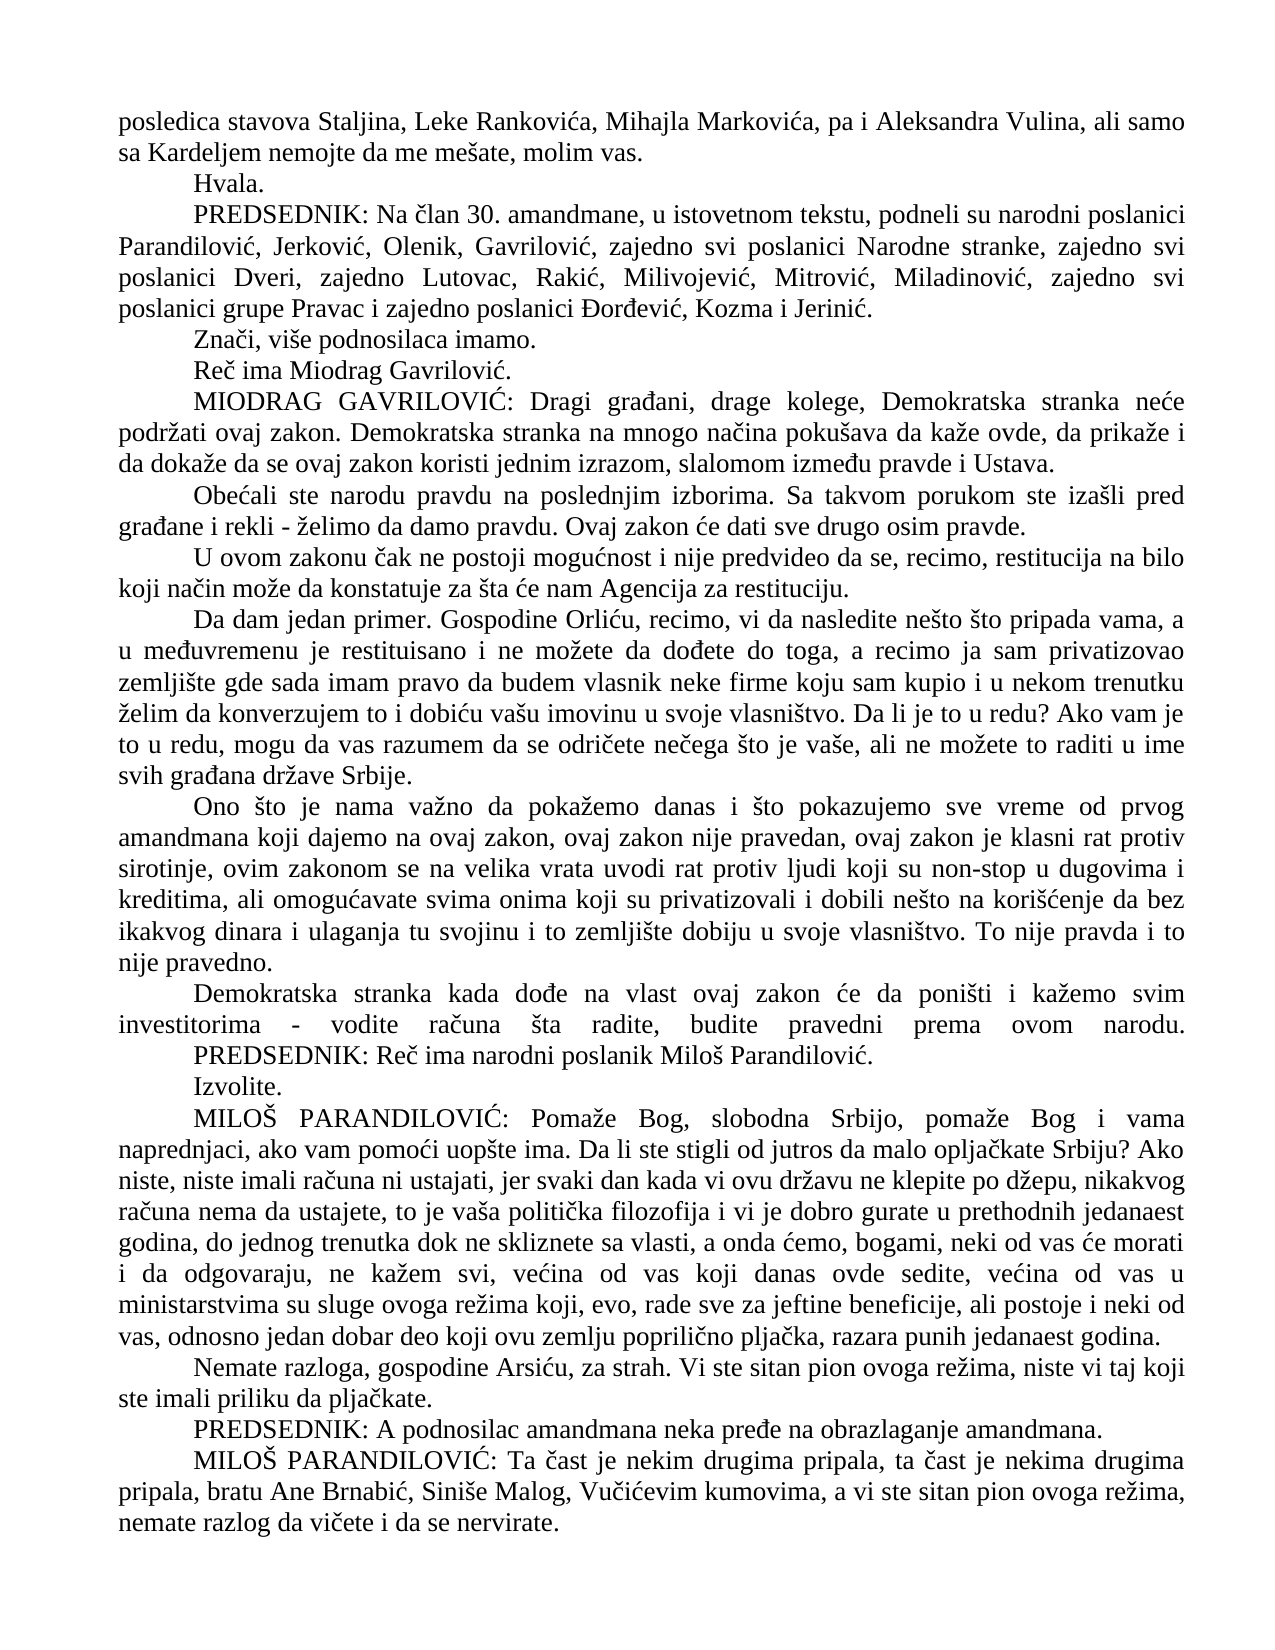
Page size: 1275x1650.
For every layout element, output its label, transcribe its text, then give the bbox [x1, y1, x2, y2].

text Reč ima Miodrag Gavrilović. [118, 354, 1186, 385]
text Hvala. [118, 167, 1186, 198]
text Ono što je nama važno da pokažemo danas i što pokazujemo sve vreme od prvog amandmana koji dajemo na ovaj zakon, ovaj zakon nije pravedan, ovaj zakon je klasni rat protiv sirotinje, ovim zakonom se na velika vrata uvodi rat protiv ljudi koji su non-stop u dugovima i kreditima, ali omogućavate svima onima koji su privatizovali i dobili nešto na korišćenje da bez ikakvog dinara i ulaganja tu svojinu i to zemljište dobiju u svoje vlasništvo. To nije pravda i to nije pravedno. [118, 790, 1186, 977]
text Nemate razloga, gospodine Arsiću, za strah. Vi ste sitan pion ovoga režima, niste vi taj koji ste imali priliku da pljačkate. [118, 1351, 1186, 1413]
text Obećali ste narodu pravdu na poslednjim izborima. Sa takvom porukom ste izašli pred građane i rekli - želimo da damo pravdu. Ovaj zakon će dati sve drugo osim pravde. [118, 479, 1186, 541]
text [118, 105, 1186, 167]
text PREDSEDNIK: A podnosilac amandmana neka pređe na obrazlaganje amandmana. [118, 1413, 1186, 1444]
text MILOŠ PARANDILOVIĆ: Pomaže Bog, slobodna Srbijo, pomaže Bog i vama naprednjaci, ako vam pomoći uopšte ima. Da li ste stigli od jutros da malo opljačkate Srbiju? Ako niste, niste imali računa ni ustajati, jer svaki dan kada vi ovu državu ne klepite po džepu, nikakvog računa nema da ustajete, to je vaša politička filozofija i vi je dobro gurate u prethodnih jedanaest godina, do jednog trenutka dok ne skliznete sa vlasti, a onda ćemo, bogami, neki od vas će morati i da odgovaraju, ne kažem svi, većina od vas koji danas ovde sedite, većina od vas u ministarstvima su sluge ovoga režima koji, evo, rade sve za jeftine beneficije, ali postoje i neki od vas, odnosno jedan dobar deo koji ovu zemlju poprilično pljačka, razara punih jedanaest godina. [118, 1102, 1186, 1351]
text Demokratska stranka kada dođe na vlast ovaj zakon će da poništi i kažemo svim investitorima - vodite računa šta radite, budite pravedni prema ovom narodu. PREDSEDNIK: Reč ima narodni poslanik Miloš Parandilović. [118, 977, 1186, 1071]
text Znači, više podnosilaca imamo. [118, 323, 1186, 354]
text U ovom zakonu čak ne postoji mogućnost i nije predvideo da se, recimo, restitucija na bilo koji način može da konstatuje za šta će nam Agencija za restituciju. [118, 541, 1186, 603]
text MILOŠ PARANDILOVIĆ: Ta čast je nekim drugima pripala, ta čast je nekima drugima pripala, bratu Ane Brnabić, Siniše Malog, Vučićevim kumovima, a vi ste sitan pion ovoga režima, nemate razlog da vičete i da se nervirate. [118, 1444, 1186, 1538]
text MIODRAG GAVRILOVIĆ: Dragi građani, drage kolege, Demokratska stranka neće podržati ovaj zakon. Demokratska stranka na mnogo načina pokušava da kaže ovde, da prikaže i da dokaže da se ovaj zakon koristi jednim izrazom, slalomom između pravde i Ustava. [118, 385, 1186, 479]
text Izvolite. [118, 1071, 1186, 1102]
text Da dam jedan primer. Gospodine Orliću, recimo, vi da nasledite nešto što pripada vama, a u međuvremenu je restituisano i ne možete da dođete do toga, a recimo ja sam privatizovao zemljište gde sada imam pravo da budem vlasnik neke firme koju sam kupio i u nekom trenutku želim da konverzujem to i dobiću vašu imovinu u svoje vlasništvo. Da li je to u redu? Ako vam je to u redu, mogu da vas razumem da se odričete nečega što je vaše, ali ne možete to raditi u ime svih građana države Srbije. [118, 603, 1186, 790]
text PREDSEDNIK: Na član 30. amandmane, u istovetnom tekstu, podneli su narodni poslanici Parandilović, Jerković, Olenik, Gavrilović, zajedno svi poslanici Narodne stranke, zajedno svi poslanici Dveri, zajedno Lutovac, Rakić, Milivojević, Mitrović, Miladinović, zajedno svi poslanici grupe Pravac i zajedno poslanici Đorđević, Kozma i Jerinić. [118, 198, 1186, 323]
